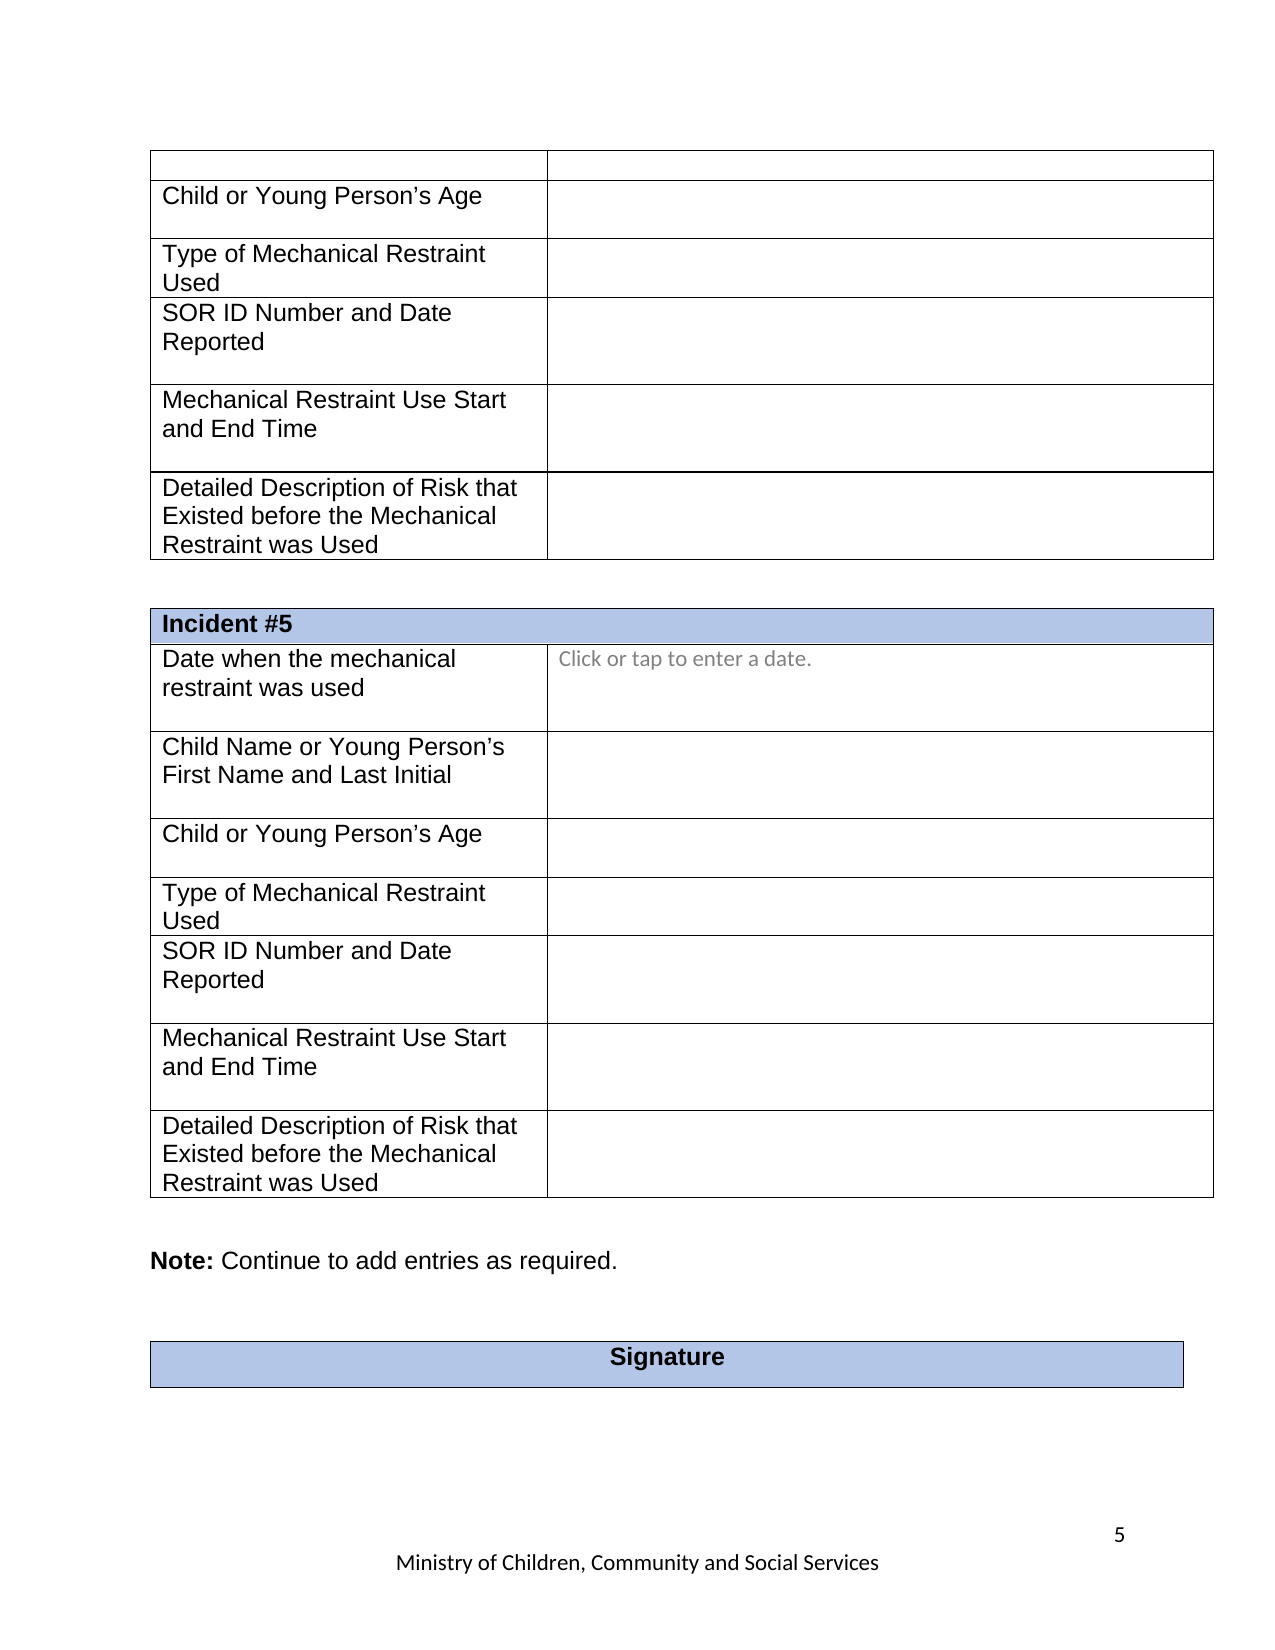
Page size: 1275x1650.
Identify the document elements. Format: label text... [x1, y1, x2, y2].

table_cell [548, 732, 1213, 818]
table_cell [548, 151, 1213, 180]
text Note: Continue to add entries as required. [150, 1246, 1125, 1274]
table_cell [548, 239, 1213, 297]
table_cell [548, 473, 1213, 559]
table_cell [548, 181, 1213, 238]
table_cell [548, 1024, 1213, 1110]
table_cell [548, 385, 1213, 471]
table_cell Type of Mechanical Restraint Used [151, 878, 547, 935]
table_cell [548, 878, 1213, 935]
table_cell Mechanical Restraint Use Start and End Time [151, 385, 547, 471]
table_cell SOR ID Number and Date Reported [151, 936, 547, 1022]
table_cell Detailed Description of Risk that Existed before the Mechanical Restraint was Used [151, 473, 547, 559]
table_cell Date when the mechanical restraint was used [151, 645, 547, 731]
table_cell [151, 151, 547, 180]
table_header Incident #5 [151, 609, 1213, 643]
table_cell Mechanical Restraint Use Start and End Time [151, 1024, 547, 1110]
table_cell Child or Young Person’s Age [151, 819, 547, 877]
table_cell Type of Mechanical Restraint Used [151, 239, 547, 297]
table_cell [548, 819, 1213, 877]
table_cell [548, 298, 1213, 384]
table_cell Detailed Description of Risk that Existed before the Mechanical Restraint was Used [151, 1111, 547, 1197]
table_cell [548, 1111, 1213, 1197]
table_cell [548, 936, 1213, 1022]
table_cell Child or Young Person’s Age [151, 181, 547, 238]
table_cell Child Name or Young Person’s First Name and Last Initial [151, 732, 547, 818]
table_header Signature [151, 1342, 1183, 1387]
table_cell SOR ID Number and Date Reported [151, 298, 547, 384]
